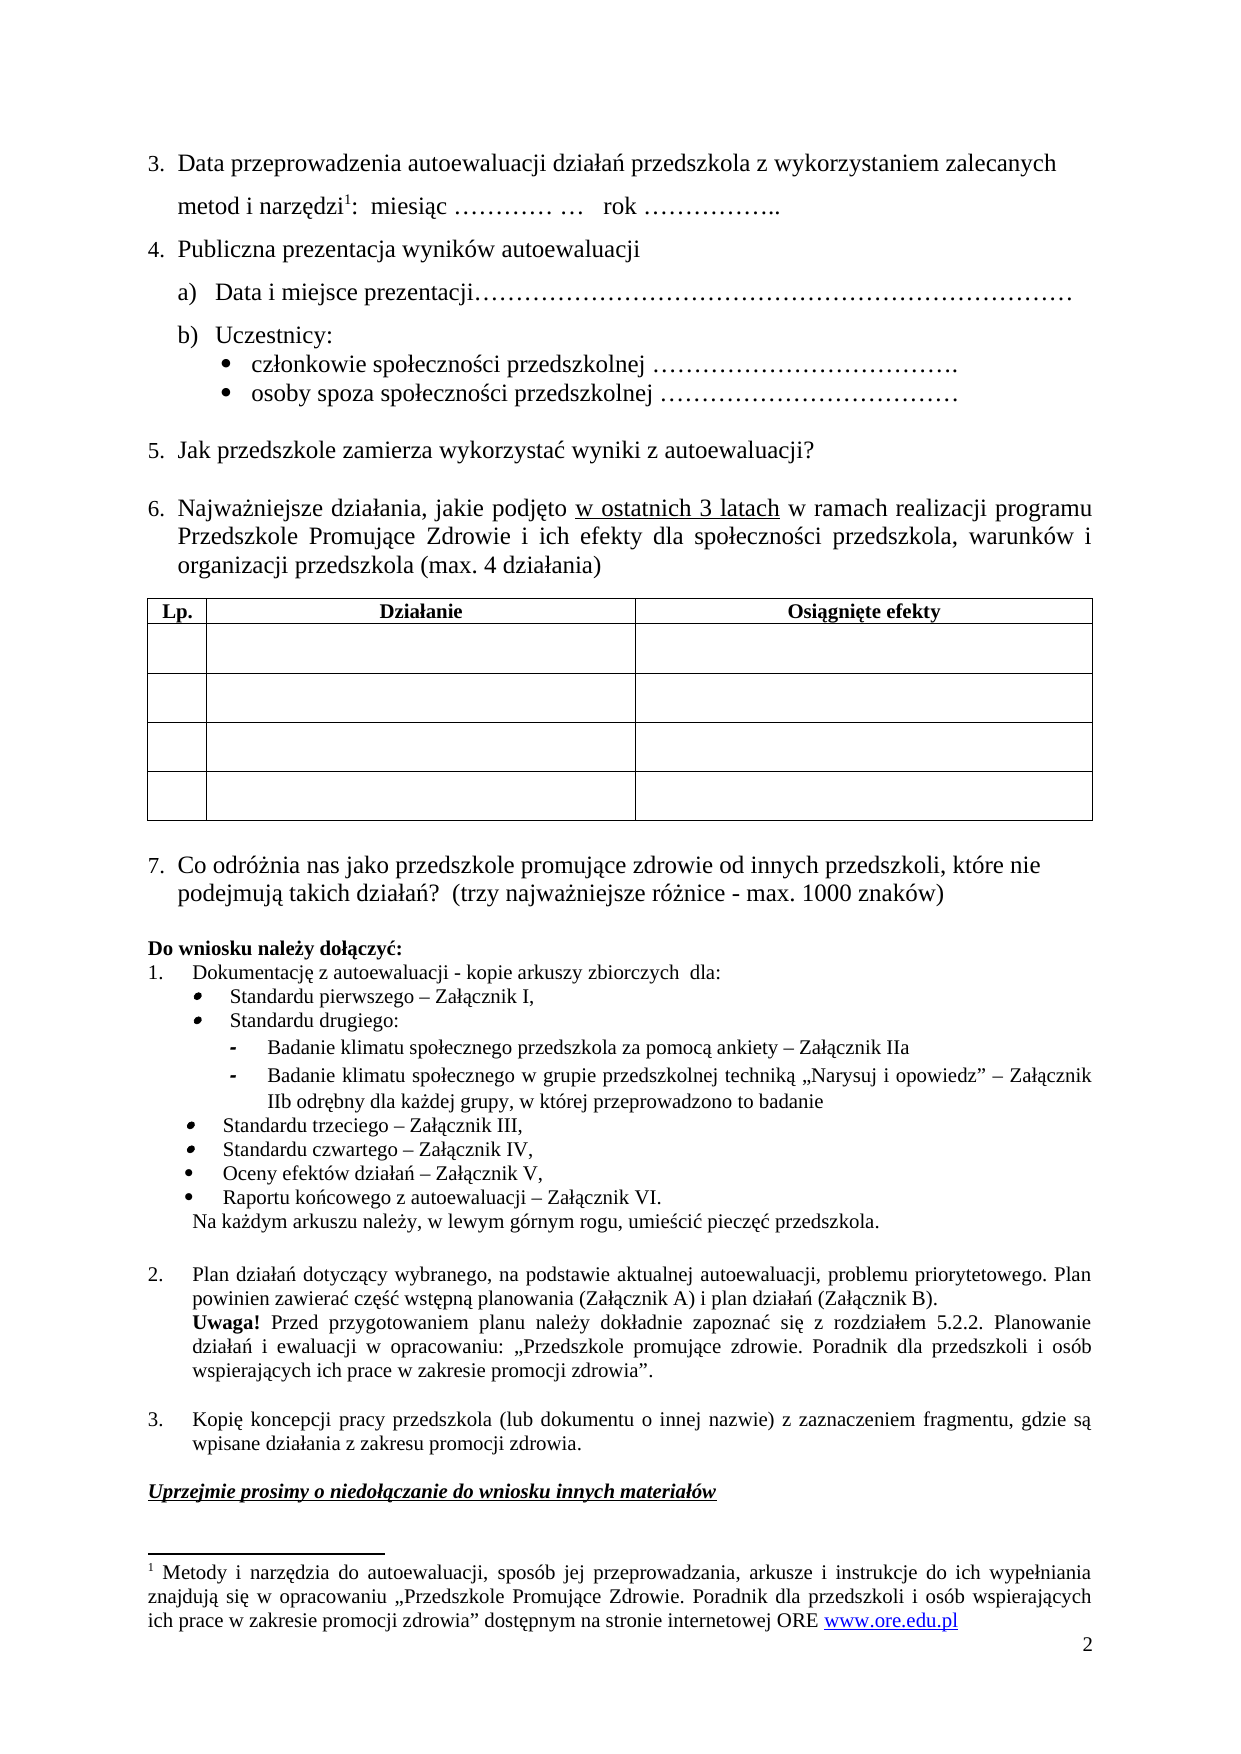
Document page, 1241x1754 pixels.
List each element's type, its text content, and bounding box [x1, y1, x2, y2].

list członkowie społeczności przedszkolnej ………………………………. [222, 349, 1092, 378]
table_cell [148, 624, 206, 672]
text Do wniosku należy dołączyć: [148, 936, 1092, 960]
list Badanie klimatu społecznego przedszkola za pomocą ankiety – Załącznik IIa [229, 1032, 1092, 1061]
table_cell [636, 772, 1092, 820]
table_cell [636, 674, 1092, 722]
table_cell [207, 624, 635, 672]
table_cell [207, 674, 635, 722]
table_cell [207, 772, 635, 820]
list Jak przedszkole zamierza wykorzystać wyniki z autoewaluacji? [148, 435, 1092, 464]
list Badanie klimatu społecznego w grupie przedszkolnej techniką „Narysuj i opowiedz” – Załącznik IIb odrębny dla każdej grupy, w której przeprowadzono to badanie [229, 1061, 1092, 1113]
text Na każdym arkuszu należy, w lewym górnym rogu, umieścić pieczęć przedszkola. [192, 1209, 1092, 1233]
list Oceny efektów działań – Załącznik V, [185, 1161, 1092, 1185]
text Uwaga! Przed przygotowaniem planu należy dokładnie zapoznać się z rozdziałem 5.2.2. Planowanie działań i ewaluacji w opracowaniu: „Przedszkole promujące zdrowie. Poradnik dla przedszkoli i osób wspierających ich prace w zakresie promocji zdrowia”. [192, 1310, 1092, 1382]
table_header Działanie [207, 599, 635, 623]
list Co odróżnia nas jako przedszkole promujące zdrowie od innych przedszkoli, które nie podejmują takich działań? (trzy najważniejsze różnice - max. 1000 znaków) [148, 850, 1092, 907]
list Plan działań dotyczący wybranego, na podstawie aktualnej autoewaluacji, problemu priorytetowego. Plan powinien zawierać część wstępną planowania (Załącznik A) i plan działań (Załącznik B). [148, 1262, 1092, 1310]
list Dokumentację z autoewaluacji - kopie arkuszy zbiorczych dla: [148, 960, 1092, 984]
table_cell [148, 723, 206, 771]
list Najważniejsze działania, jakie podjęto w ostatnich 3 latach w ramach realizacji programu Przedszkole Promujące Zdrowie i ich efekty dla społeczności przedszkola, warunków i organizacji przedszkola (max. 4 działania) [148, 493, 1092, 579]
table_cell [148, 674, 206, 722]
list Uczestnicy: [177, 320, 1092, 349]
table_cell [636, 624, 1092, 672]
text Uprzejmie prosimy o niedołączanie do wniosku innych materiałów [148, 1479, 1092, 1503]
table_cell [148, 772, 206, 820]
list Publiczna prezentacja wyników autoewaluacji [148, 234, 1092, 263]
list Data i miejsce prezentacji……………………………………………………………… [177, 277, 1092, 306]
list Raportu końcowego z autoewaluacji – Załącznik VI. [185, 1185, 1092, 1209]
list Kopię koncepcji pracy przedszkola (lub dokumentu o innej nazwie) z zaznaczeniem fragmentu, gdzie są wpisane działania z zakresu promocji zdrowia. [148, 1407, 1092, 1455]
table_header Osiągnięte efekty [636, 599, 1092, 623]
table_cell [636, 723, 1092, 771]
list Data przeprowadzenia autoewaluacji działań przedszkola z wykorzystaniem zalecanych metod i narzędzi: miesiąc ………… … rok …………….. [148, 148, 1092, 219]
list Standardu pierwszego – Załącznik I, [192, 984, 1092, 1008]
table_cell [207, 723, 635, 771]
list Standardu drugiego: [192, 1008, 1092, 1032]
list Standardu czwartego – Załącznik IV, [185, 1137, 1092, 1161]
list Standardu trzeciego – Załącznik III, [185, 1113, 1092, 1137]
table_header Lp. [148, 599, 206, 623]
list osoby spoza społeczności przedszkolnej ……………………………… [222, 378, 1092, 406]
